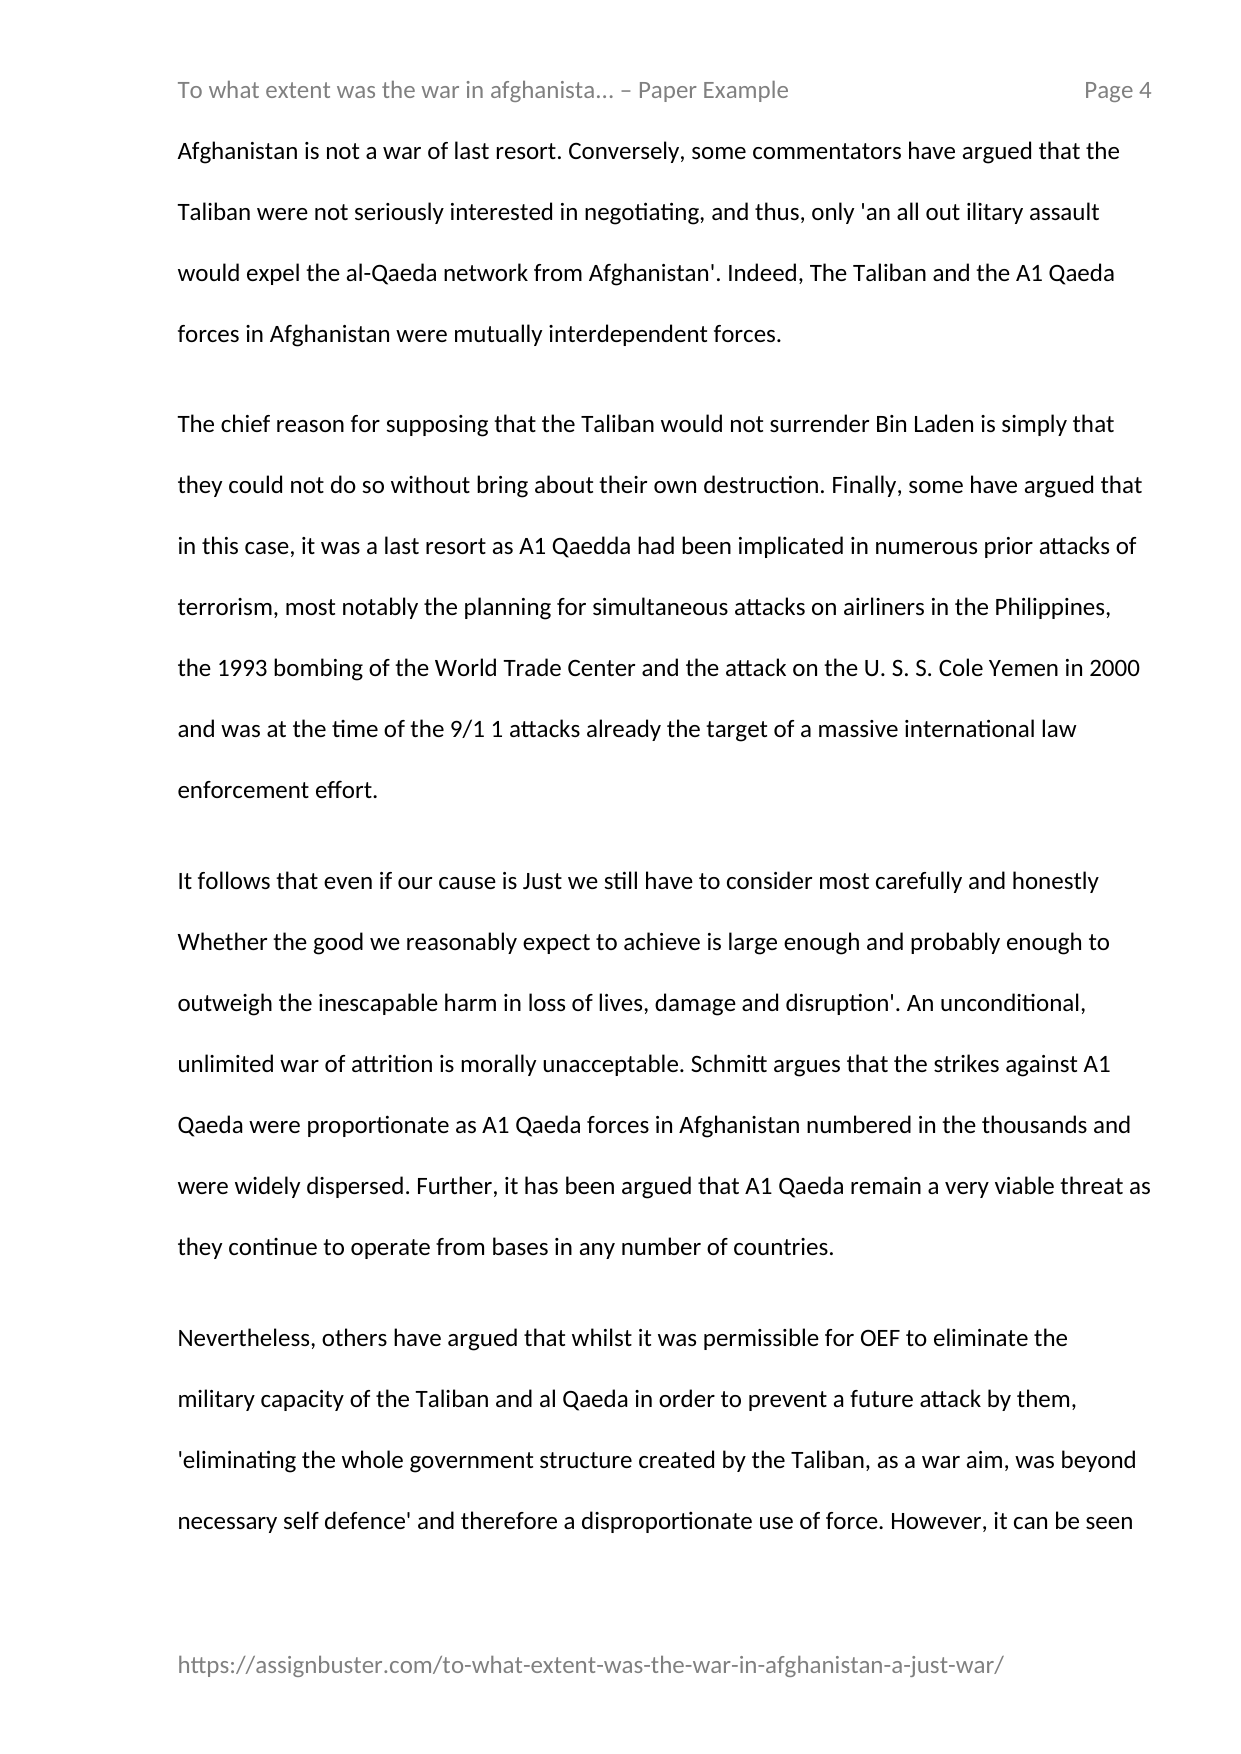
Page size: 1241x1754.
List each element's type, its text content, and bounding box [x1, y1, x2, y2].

text The chief reason for supposing that the Taliban would not surrender Bin Laden is simply that they could not do so without bring about their own destruction. Finally, some have argued that in this case, it was a last resort as A1 Qaedda had been implicated in numerous prior attacks of terrorism, most notably the planning for simultaneous attacks on airliners in the Philippines, the 1993 bombing of the World Trade Center and the attack on the U. S. S. Cole Yemen in 2000 and was at the time of the 9/1 1 attacks already the target of a massive international law enforcement effort. [177, 408, 1152, 805]
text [177, 135, 1152, 348]
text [177, 1322, 1152, 1536]
text It follows that even if our cause is Just we still have to consider most carefully and honestly Whether the good we reasonably expect to achieve is large enough and probably enough to outweigh the inescapable harm in loss of lives, damage and disruption'. An unconditional, unlimited war of attrition is morally unacceptable. Schmitt argues that the strikes against A1 Qaeda were proportionate as A1 Qaeda forces in Afghanistan numbered in the thousands and were widely dispersed. Further, it has been argued that A1 Qaeda remain a very viable threat as they continue to operate from bases in any number of countries. [177, 865, 1152, 1262]
